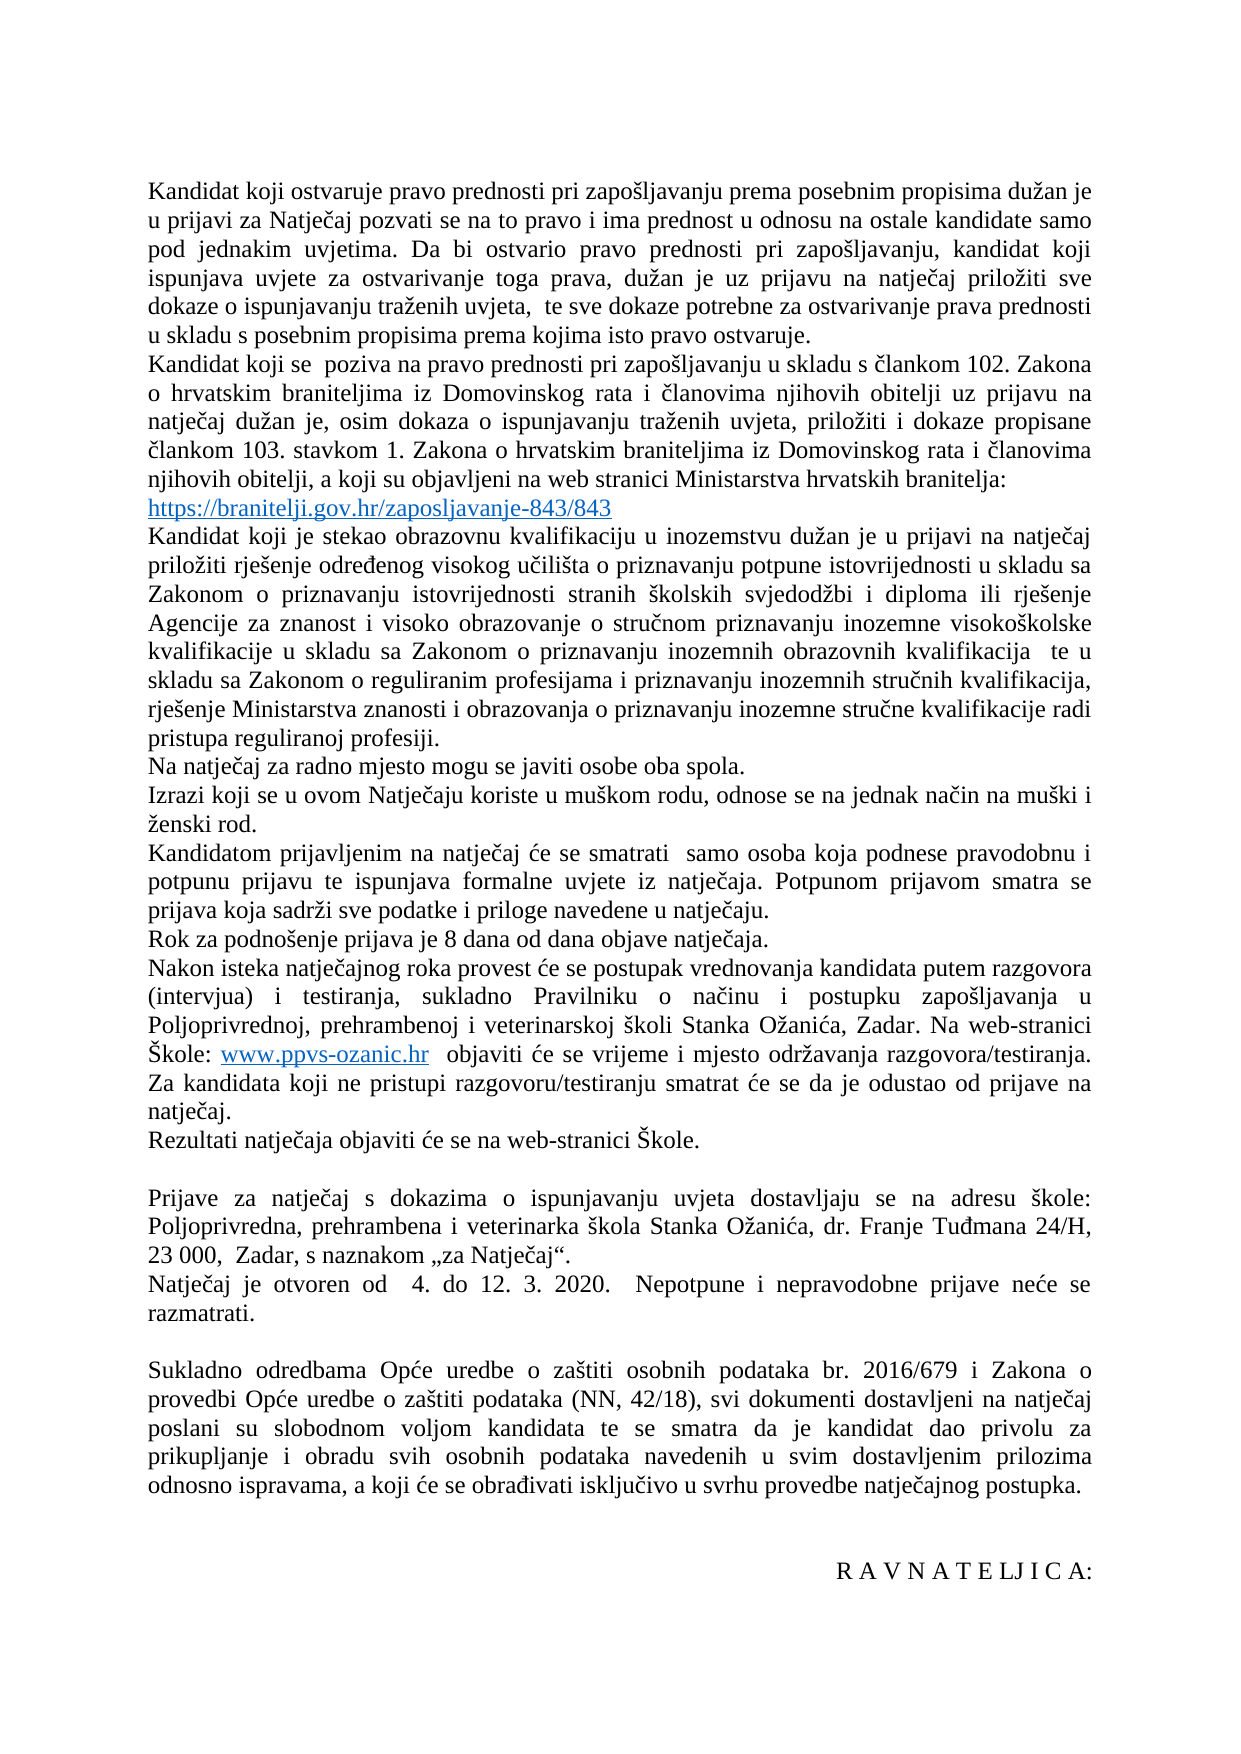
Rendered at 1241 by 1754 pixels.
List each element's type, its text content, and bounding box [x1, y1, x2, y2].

text Sukladno odredbama Opće uredbe o zaštiti osobnih podataka br. 2016/679 i Zakona o provedbi Opće uredbe o zaštiti podataka (NN, 42/18), svi dokumenti dostavljeni na natječaj poslani su slobodnom voljom kandidata te se smatra da je kandidat dao privolu za prikupljanje i obradu svih osobnih podataka navedenih u svim dostavljenim prilozima odnosno ispravama, a koji će se obrađivati isključivo u svrhu provedbe natječajnog postupka. [148, 1355, 1093, 1499]
text R A V N A T E LJ I C A: [148, 1556, 1093, 1585]
text Kandidat koji se poziva na pravo prednosti pri zapošljavanju u skladu s člankom 102. Zakona o hrvatskim braniteljima iz Domovinskog rata i članovima njihovih obitelji uz prijavu na natječaj dužan je, osim dokaza o ispunjavanju traženih uvjeta, priložiti i dokaze propisane člankom 103. stavkom 1. Zakona o hrvatskim braniteljima iz Domovinskog rata i članovima njihovih obitelji, a koji su objavljeni na web stranici Ministarstva hrvatskih branitelja: [148, 349, 1093, 493]
text Natječaj je otvoren od 4. do 12. 3. 2020. Nepotpune i nepravodobne prijave neće se razmatrati. [148, 1269, 1093, 1326]
text Nakon isteka natječajnog roka provest će se postupak vrednovanja kandidata putem razgovora (intervjua) i testiranja, sukladno Pravilniku o načinu i postupku zapošljavanja u Poljoprivrednoj, prehrambenoj i veterinarskoj školi Stanka Ožanića, Zadar. Na web-stranici Škole: www.ppvs-ozanic.hr objaviti će se vrijeme i mjesto održavanja razgovora/testiranja. Za kandidata koji ne pristupi razgovoru/testiranju smatrat će se da je odustao od prijave na natječaj. [148, 953, 1093, 1125]
text Prijave za natječaj s dokazima o ispunjavanju uvjeta dostavljaju se na adresu škole: Poljoprivredna, prehrambena i veterinarka škola Stanka Ožanića, dr. Franje Tuđmana 24/H, 23 000, Zadar, s naznakom „za Natječaj“. [148, 1183, 1093, 1269]
text Kandidat koji ostvaruje pravo prednosti pri zapošljavanju prema posebnim propisima dužan je u prijavi za Natječaj pozvati se na to pravo i ima prednost u odnosu na ostale kandidate samo pod jednakim uvjetima. Da bi ostvario pravo prednosti pri zapošljavanju, kandidat koji ispunjava uvjete za ostvarivanje toga prava, dužan je uz prijavu na natječaj priložiti sve dokaze o ispunjavanju traženih uvjeta, te sve dokaze potrebne za ostvarivanje prava prednosti u skladu s posebnim propisima prema kojima isto pravo ostvaruje. [148, 176, 1093, 349]
text Izrazi koji se u ovom Natječaju koriste u muškom rodu, odnose se na jednak način na muški i ženski rod. [148, 780, 1093, 838]
text https://branitelji.gov.hr/zaposljavanje-843/843 [148, 493, 1093, 521]
text Rezultati natječaja objaviti će se na web-stranici Škole. [148, 1125, 1093, 1154]
text Na natječaj za radno mjesto mogu se javiti osobe oba spola. [148, 751, 1093, 780]
text Rok za podnošenje prijava je 8 dana od dana objave natječaja. [148, 924, 1093, 953]
text Kandidatom prijavljenim na natječaj će se smatrati samo osoba koja podnese pravodobnu i potpunu prijavu te ispunjava formalne uvjete iz natječaja. Potpunom prijavom smatra se prijava koja sadrži sve podatke i priloge navedene u natječaju. [148, 838, 1093, 924]
text Kandidat koji je stekao obrazovnu kvalifikaciju u inozemstvu dužan je u prijavi na natječaj priložiti rješenje određenog visokog učilišta o priznavanju potpune istovrijednosti u skladu sa Zakonom o priznavanju istovrijednosti stranih školskih svjedodžbi i diploma ili rješenje Agencije za znanost i visoko obrazovanje o stručnom priznavanju inozemne visokoškolske kvalifikacije u skladu sa Zakonom o priznavanju inozemnih obrazovnih kvalifikacija te u skladu sa Zakonom o reguliranim profesijama i priznavanju inozemnih stručnih kvalifikacija, rješenje Ministarstva znanosti i obrazovanja o priznavanju inozemne stručne kvalifikacije radi pristupa reguliranoj profesiji. [148, 521, 1093, 751]
